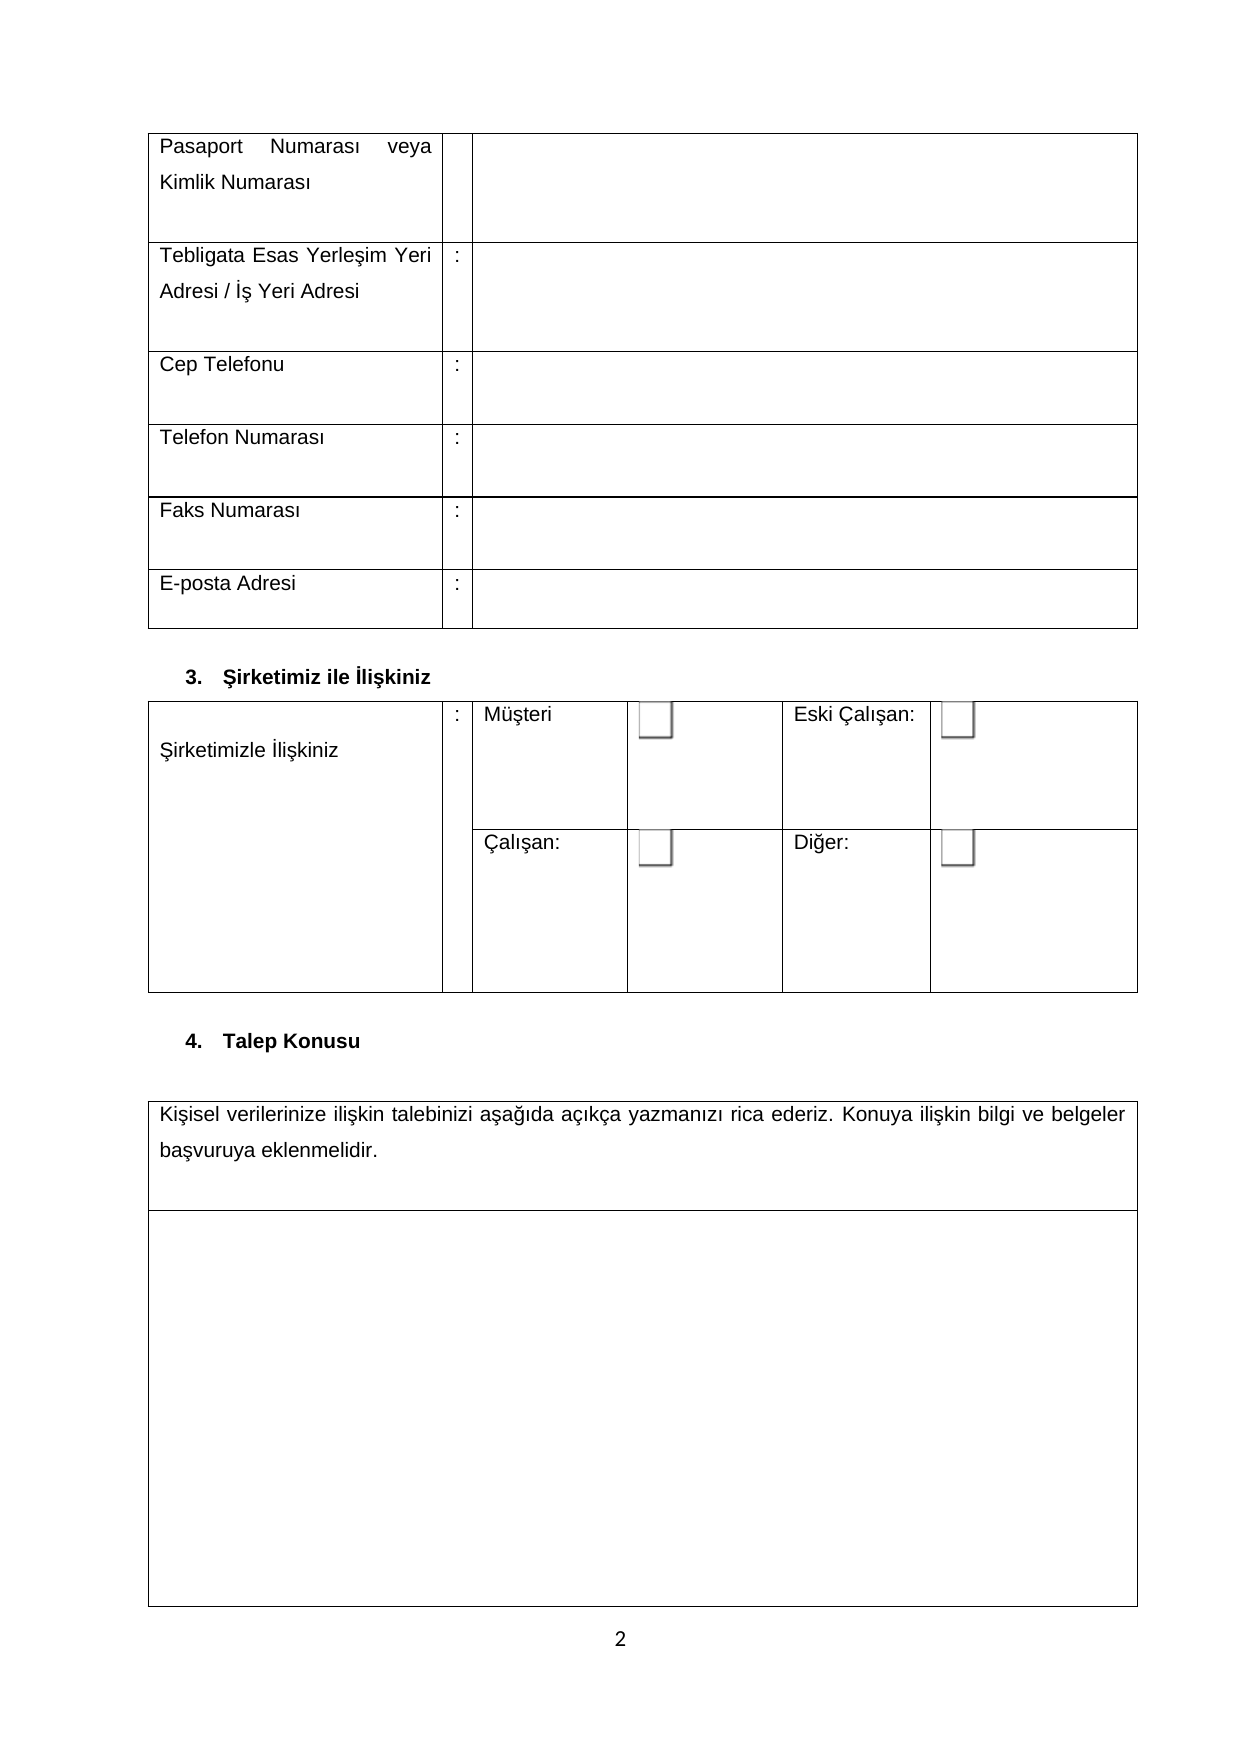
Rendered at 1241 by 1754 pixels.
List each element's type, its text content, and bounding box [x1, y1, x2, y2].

table_cell [473, 243, 1137, 351]
table_cell : [443, 570, 472, 628]
table_header : [443, 702, 472, 992]
table_cell : [443, 134, 472, 242]
table_cell [931, 830, 1137, 992]
table_cell [473, 352, 1137, 423]
table_header Kişisel verilerinize ilişkin talebinizi aşağıda açıkça yazmanızı rica ederiz. Konuya ilişkin bilgi ve belgeler başvuruya eklenmelidir. [149, 1102, 1137, 1209]
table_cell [149, 134, 442, 242]
table_header Şirketimizle İlişkiniz [149, 702, 442, 992]
table_header [628, 702, 782, 828]
picture [941, 701, 979, 743]
table_cell : [443, 352, 472, 423]
table_cell [473, 498, 1137, 569]
table_cell [149, 1211, 1137, 1606]
table_cell Faks Numarası [149, 498, 442, 569]
list Talep Konusu [185, 1029, 1093, 1053]
table_header Eski Çalışan: [783, 702, 930, 828]
table_cell Cep Telefonu [149, 352, 442, 423]
table_cell Telefon Numarası [149, 425, 442, 496]
table_cell : [443, 425, 472, 496]
table_cell [628, 830, 782, 992]
table_header Müşteri [473, 702, 627, 828]
table_cell : [443, 243, 472, 351]
table_cell Tebligata Esas Yerleşim Yeri Adresi / İş Yeri Adresi [149, 243, 442, 351]
list Şirketimiz ile İlişkiniz [185, 664, 1093, 688]
picture [638, 701, 677, 743]
table_cell Çalışan: [473, 830, 627, 992]
table_cell [473, 570, 1137, 628]
table_cell : [443, 498, 472, 569]
table_cell E-posta Adresi [149, 570, 442, 628]
table_cell Diğer: [783, 830, 930, 992]
table_header [931, 702, 1137, 828]
picture [941, 829, 979, 871]
picture [638, 829, 677, 871]
table_cell [473, 134, 1137, 242]
table_cell [473, 425, 1137, 496]
